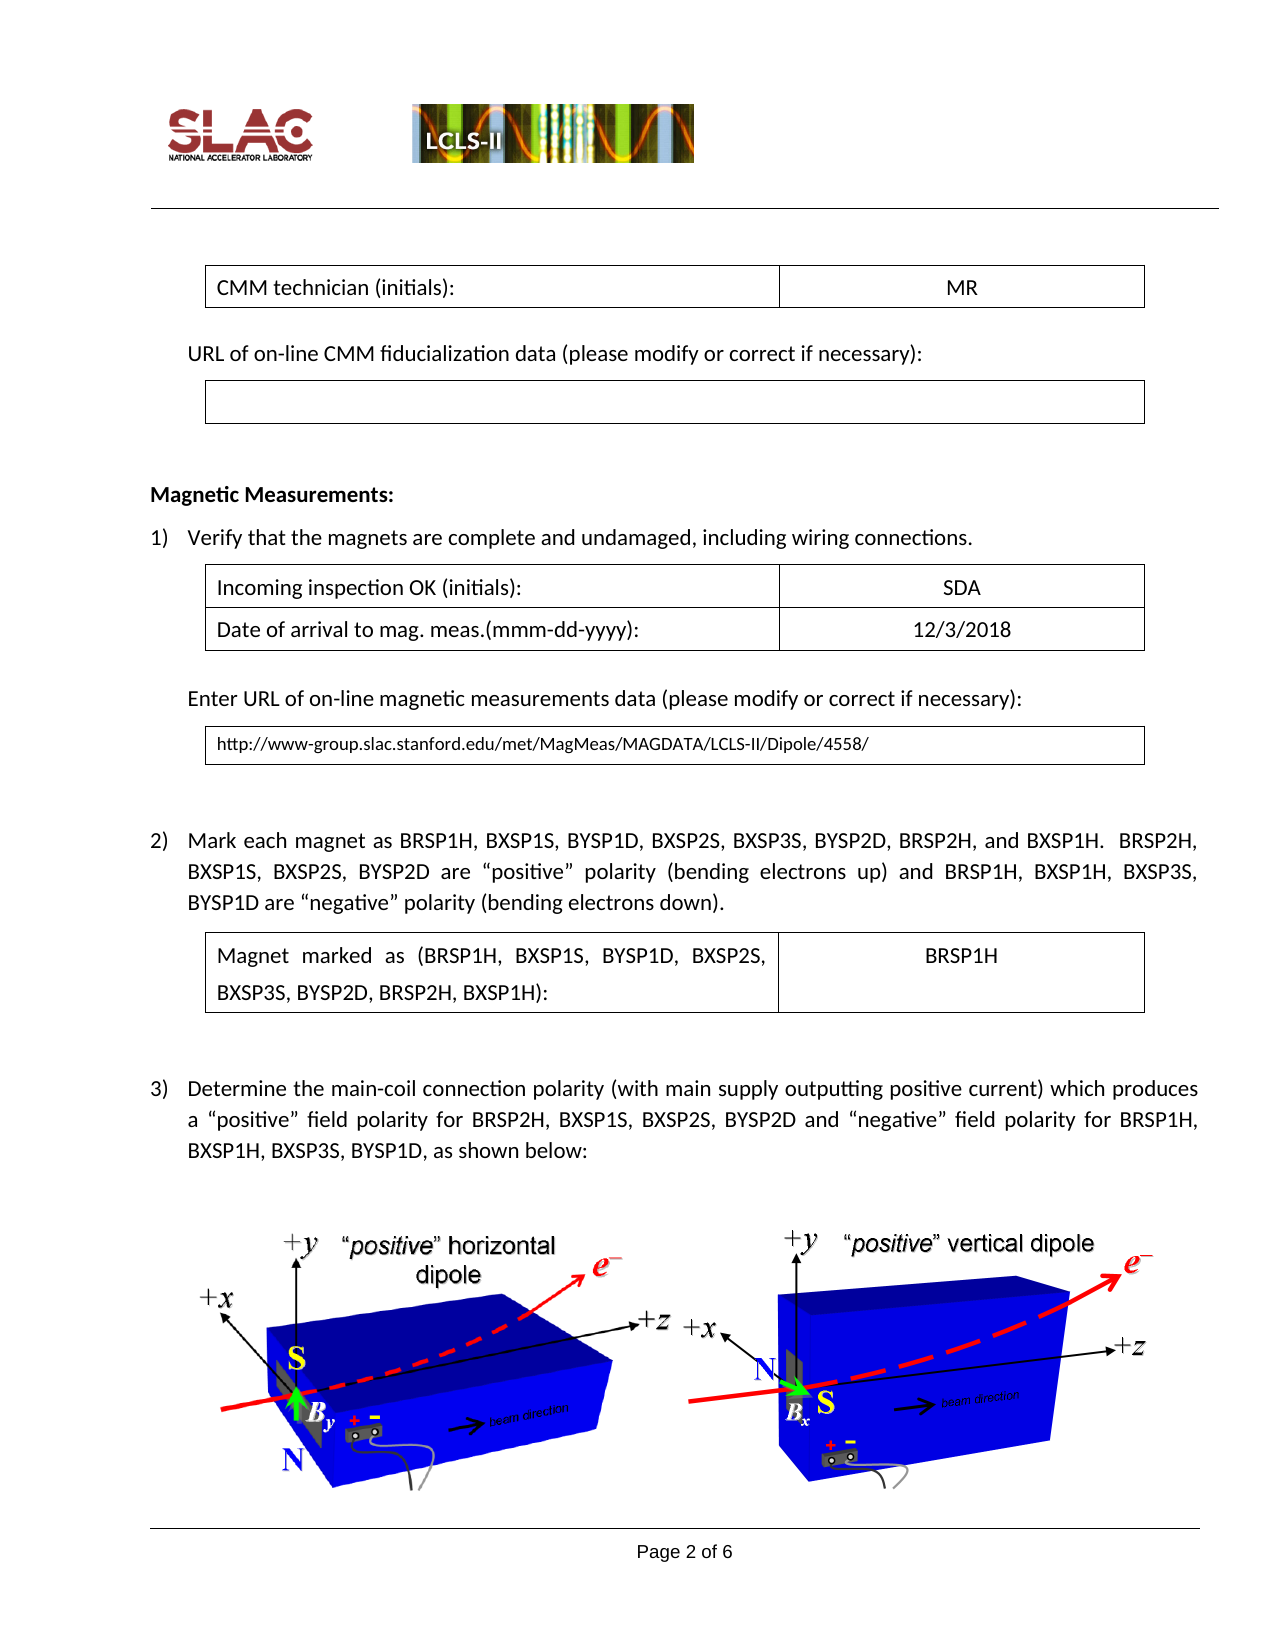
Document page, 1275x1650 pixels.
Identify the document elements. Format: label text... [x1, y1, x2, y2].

picture [162, 90, 319, 178]
table_header http://www-group.slac.stanford.edu/met/MagMeas/MAGDATA/LCLS-II/Dipole/4558/ [206, 727, 1144, 764]
text URL of on-line CMM fiducialization data (please modify or correct if necessary): [187, 336, 1200, 368]
table_cell 12/3/2018 [780, 608, 1144, 649]
table_cell Date of arrival to mag. meas.(mmm-dd-yyyy): [206, 608, 779, 649]
picture [412, 104, 694, 163]
picture [676, 1223, 1157, 1497]
table_header MR [780, 266, 1144, 307]
list Mark each magnet as BRSP1H, BXSP1S, BYSP1D, BXSP2S, BXSP3S, BYSP2D, BRSP2H, and BXSP1H. BRSP2H, BXSP1S, BXSP2S, BYSP2D are “positive” polarity (bending electrons up) and BRSP1H, BXSP1H, BXSP3S, BYSP1D are “negative” polarity (bending electrons down). [150, 823, 1200, 917]
table_header [206, 381, 1144, 423]
table_header Incoming inspection OK (initials): [206, 565, 779, 607]
list Determine the main-coil connection polarity (with main supply outputting positive current) which produces a “positive” field polarity for BRSP2H, BXSP1S, BXSP2S, BYSP2D and “negative” field polarity for BRSP1H, BXSP1H, BXSP3S, BYSP1D, as shown below: [150, 1071, 1200, 1165]
table_header BRSP1H [779, 933, 1144, 1012]
text Magnetic Measurements: [150, 480, 1200, 508]
table_header Magnet marked as (BRSP1H, BXSP1S, BYSP1D, BXSP2S, BXSP3S, BYSP2D, BRSP2H, BXSP1H): [206, 933, 778, 1012]
table_header SDA [780, 565, 1144, 607]
text Enter URL of on-line magnetic measurements data (please modify or correct if necessary): [187, 682, 1200, 713]
table_header CMM technician (initials): [206, 266, 779, 307]
list Verify that the magnets are complete and undamaged, including wiring connections. [150, 520, 1200, 552]
